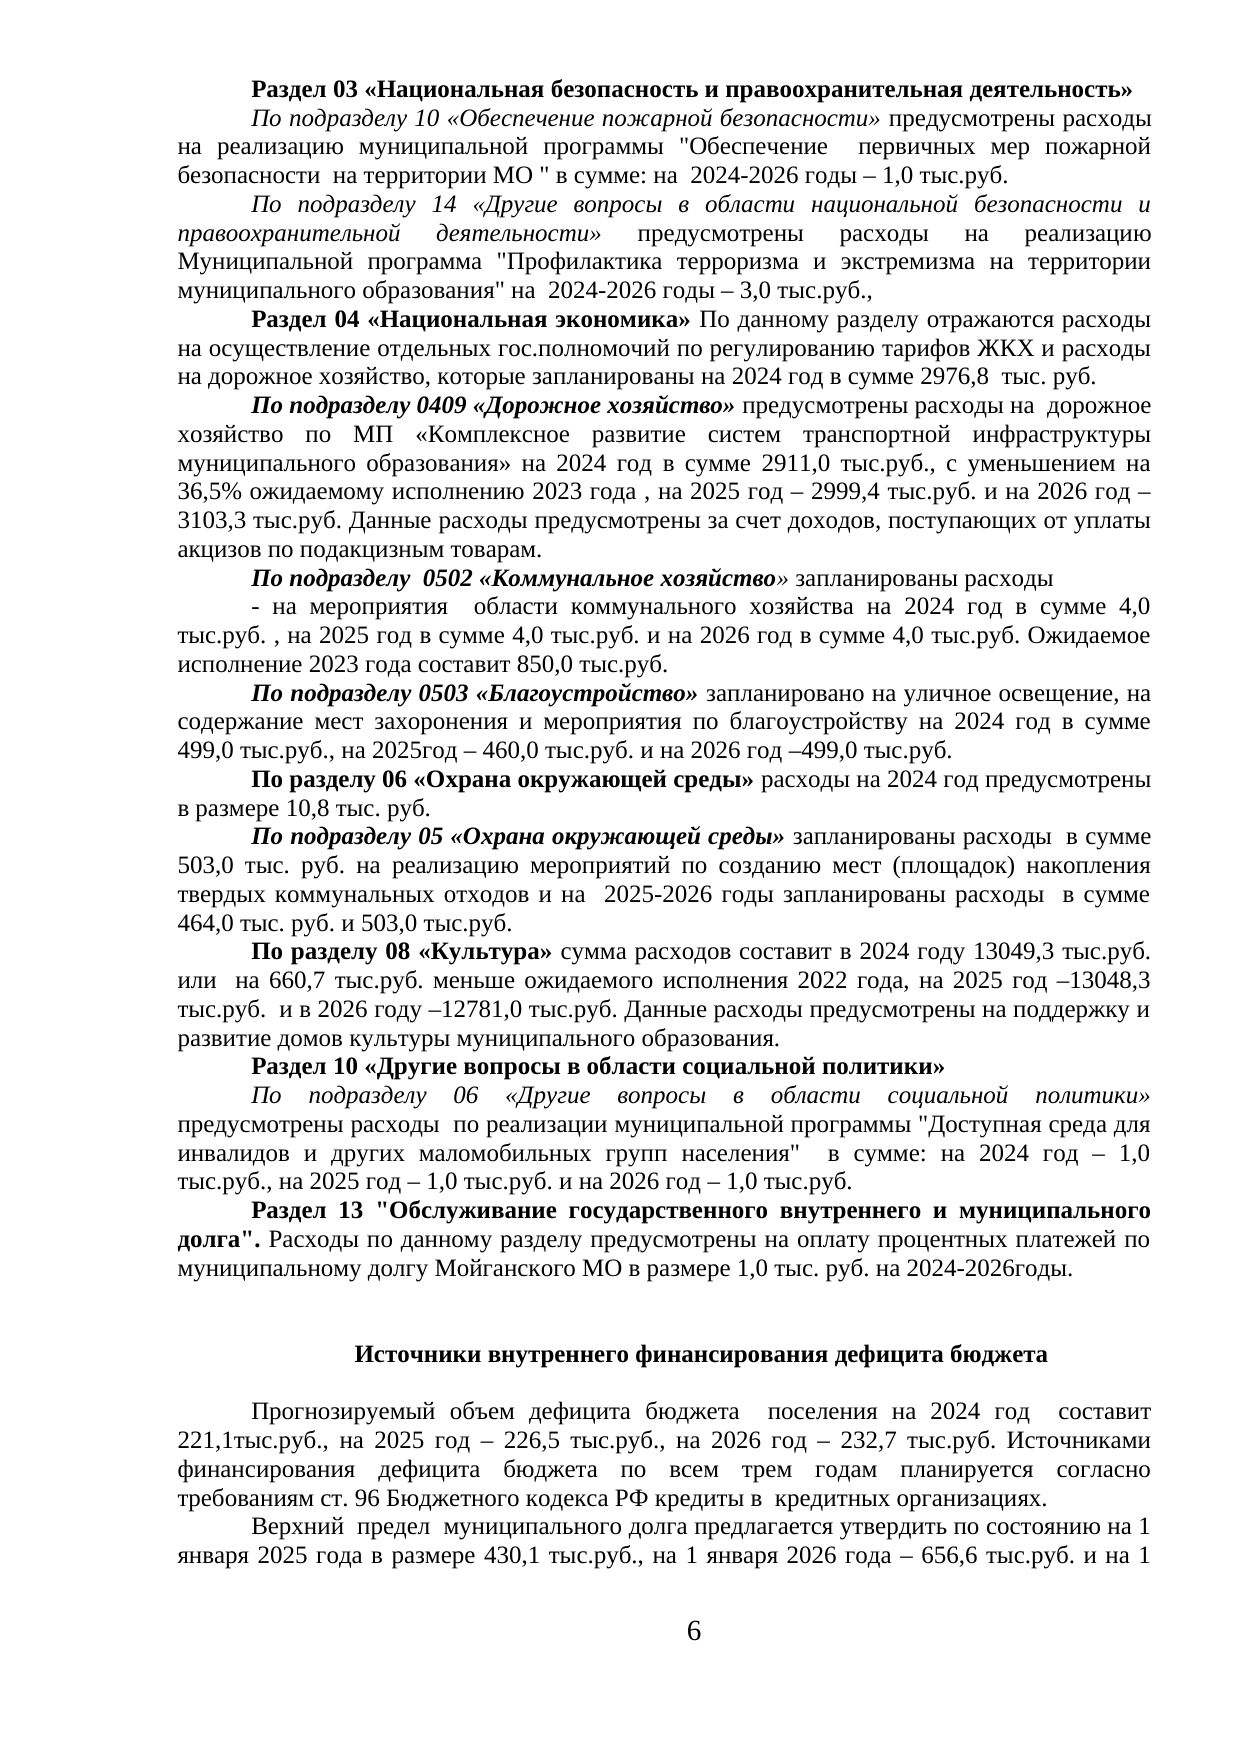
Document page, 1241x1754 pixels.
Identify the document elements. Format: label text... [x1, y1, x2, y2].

text По подразделу 06 «Другие вопросы в области социальной политики» предусмотрены расходы по реализации муниципальной программы "Доступная среда для инвалидов и других маломобильных групп населения" в сумме: на 2024 год – 1,0 тыс.руб., на 2025 год – 1,0 тыс.руб. и на 2026 год – 1,0 тыс.руб. [177, 1080, 1152, 1195]
text По подразделу 14 «Другие вопросы в области национальной безопасности и правоохранительной деятельности» предусмотрены расходы на реализацию Муниципальной программа "Профилактика терроризма и экстремизма на территории муниципального образования" на 2024-2026 годы – 3,0 тыс.руб., [177, 189, 1152, 304]
text Раздел 03 «Национальная безопасность и правоохранительная деятельность» [177, 74, 1152, 103]
text Раздел 04 «Национальная экономика» По данному разделу отражаются расходы на осуществление отдельных гос.полномочий по регулированию тарифов ЖКХ и расходы на дорожное хозяйство, которые запланированы на 2024 год в сумме 2976,8 тыс. руб. [177, 304, 1152, 390]
text - на мероприятия области коммунального хозяйства на 2024 год в сумме 4,0 тыс.руб. , на 2025 год в сумме 4,0 тыс.руб. и на 2026 год в сумме 4,0 тыс.руб. Ожидаемое исполнение 2023 года составит 850,0 тыс.руб. [177, 591, 1152, 678]
text Прогнозируемый объем дефицита бюджета поселения на 2024 год составит 221,1тыс.руб., на 2025 год – 226,5 тыс.руб., на 2026 год – 232,7 тыс.руб. Источниками финансирования дефицита бюджета по всем трем годам планируется согласно требованиям ст. 96 Бюджетного кодекса РФ кредиты в кредитных организациях. [177, 1396, 1152, 1511]
text По подразделу 10 «Обеспечение пожарной безопасности» предусмотрены расходы на реализацию муниципальной программы "Обеспечение первичных мер пожарной безопасности на территории МО " в сумме: на 2024-2026 годы – 1,0 тыс.руб. [177, 103, 1152, 189]
text По подразделу 0502 «Коммунальное хозяйство» запланированы расходы [177, 563, 1152, 591]
text По подразделу 05 «Охрана окружающей среды» запланированы расходы в сумме 503,0 тыс. руб. на реализацию мероприятий по созданию мест (площадок) накопления твердых коммунальных отходов и на 2025-2026 годы запланированы расходы в сумме 464,0 тыс. руб. и 503,0 тыс.руб. [177, 821, 1152, 936]
text Источники внутреннего финансирования дефицита бюджета [177, 1339, 1152, 1368]
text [177, 1511, 1152, 1569]
text По разделу 06 «Охрана окружающей среды» расходы на 2024 год предусмотрены в размере 10,8 тыс. руб. [177, 764, 1152, 821]
text По разделу 08 «Культура» сумма расходов составит в 2024 году 13049,3 тыс.руб. или на 660,7 тыс.руб. меньше ожидаемого исполнения 2022 года, на 2025 год –13048,3 тыс.руб. и в 2026 году –12781,0 тыс.руб. Данные расходы предусмотрены на поддержку и развитие домов культуры муниципального образования. [177, 936, 1152, 1051]
text По подразделу 0409 «Дорожное хозяйство» предусмотрены расходы на дорожное хозяйство по МП «Комплексное развитие систем транспортной инфраструктуры муниципального образования» на 2024 год в сумме 2911,0 тыс.руб., с уменьшением на 36,5% ожидаемому исполнению 2023 года , на 2025 год – 2999,4 тыс.руб. и на 2026 год – 3103,3 тыс.руб. Данные расходы предусмотрены за счет доходов, поступающих от уплаты акцизов по подакцизным товарам. [177, 390, 1152, 563]
text Раздел 10 «Другие вопросы в области социальной политики» [177, 1051, 1152, 1080]
text По подразделу 0503 «Благоустройство» запланировано на уличное освещение, на содержание мест захоронения и мероприятия по благоустройству на 2024 год в сумме 499,0 тыс.руб., на 2025год – 460,0 тыс.руб. и на 2026 год –499,0 тыс.руб. [177, 678, 1152, 764]
text Раздел 13 "Обслуживание государственного внутреннего и муниципального долга". Расходы по данному разделу предусмотрены на оплату процентных платежей по муниципальному долгу Мойганского МО в размере 1,0 тыс. руб. на 2024-2026годы. [177, 1195, 1152, 1281]
